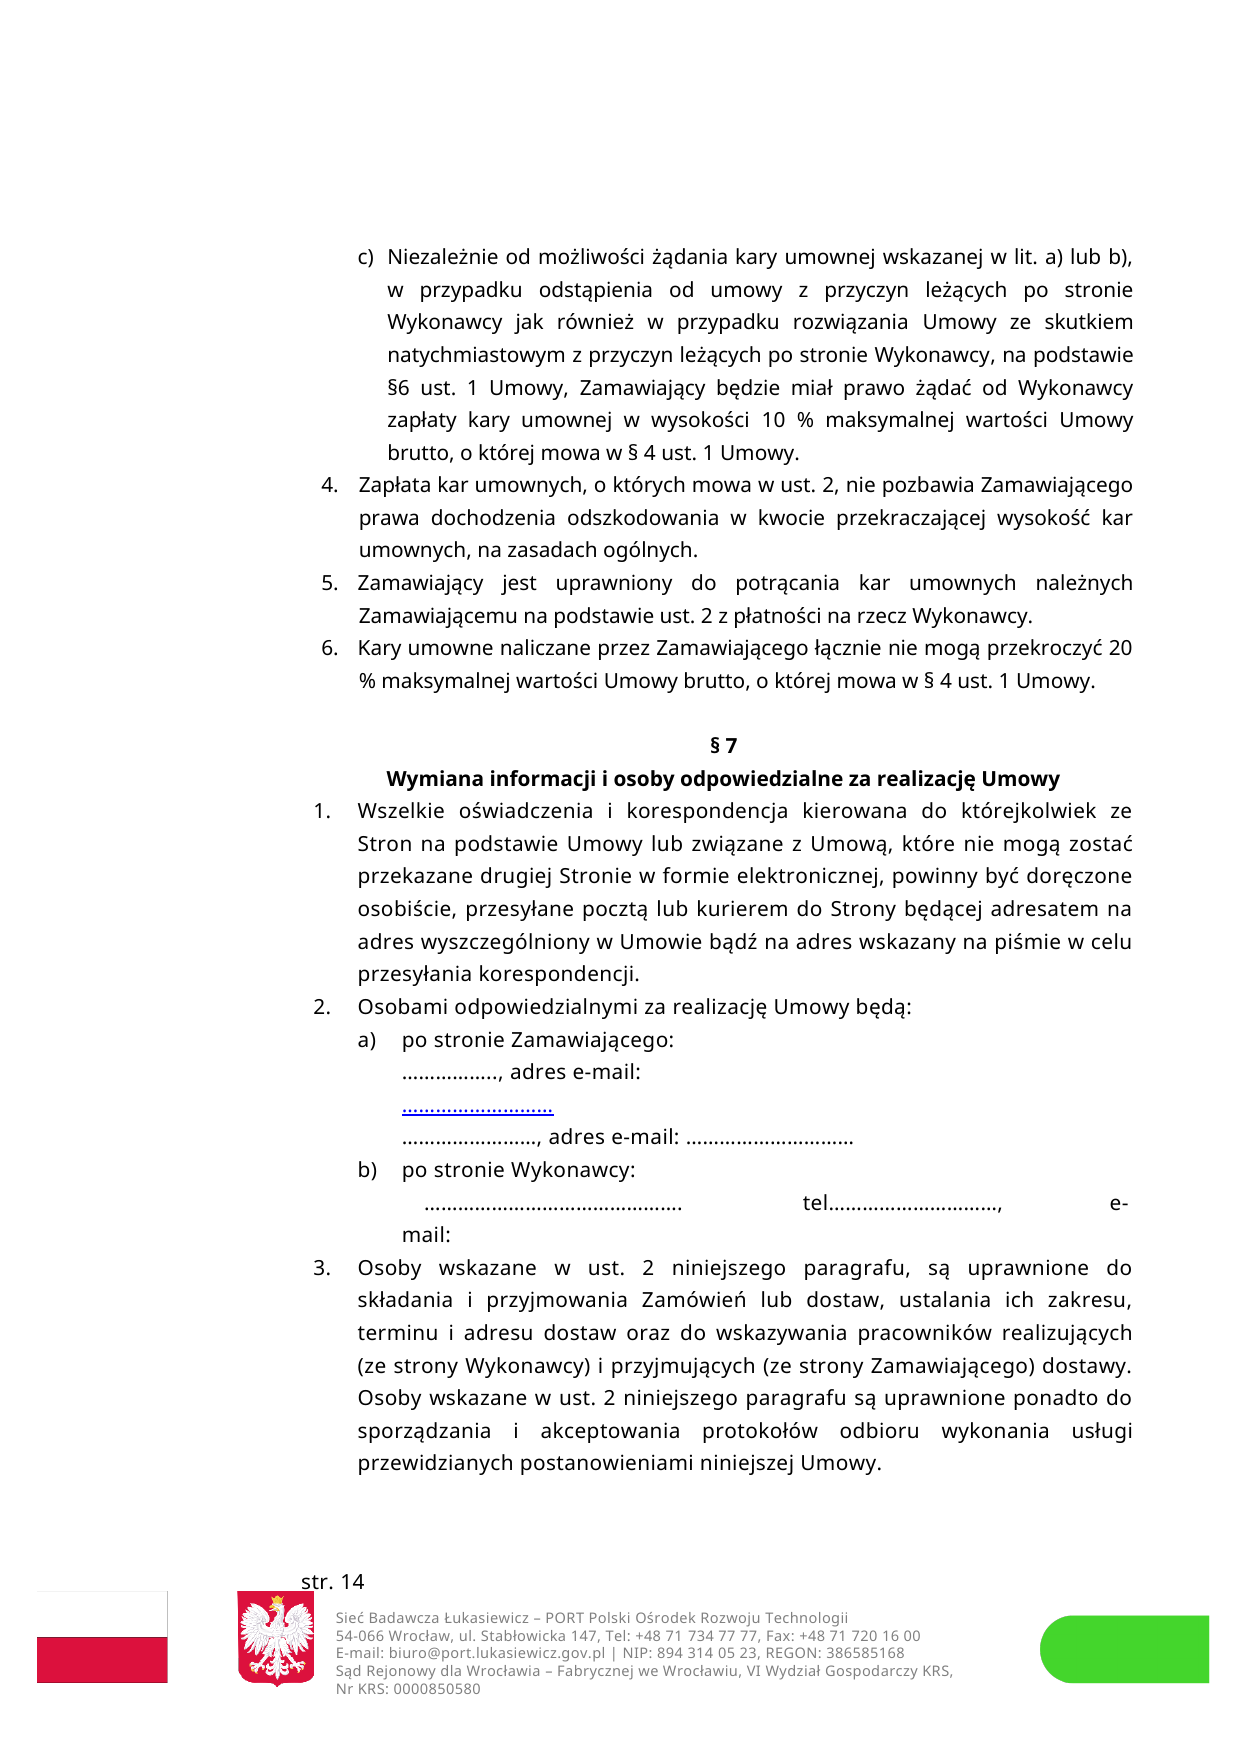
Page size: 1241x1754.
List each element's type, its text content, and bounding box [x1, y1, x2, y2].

list po stronie Zamawiającego: [357, 1025, 1134, 1053]
list Osobami odpowiedzialnymi za realizację Umowy będą: [313, 992, 1134, 1021]
list Zamawiający jest uprawniony do potrącania kar umownych należnych Zamawiającemu na podstawie ust. 2 z płatności na rzecz Wykonawcy. [321, 568, 1134, 629]
list Kary umowne naliczane przez Zamawiającego łącznie nie mogą przekroczyć 20 % maksymalnej wartości Umowy brutto, o której mowa w § 4 ust. 1 Umowy. [321, 633, 1134, 694]
text § 7 [313, 731, 1134, 760]
list Osoby wskazane w ust. 2 niniejszego paragrafu, są uprawnione do składania i przyjmowania Zamówień lub dostaw, ustalania ich zakresu, terminu i adresu dostaw oraz do wskazywania pracowników realizujących (ze strony Wykonawcy) i przyjmujących (ze strony Zamawiającego) dostawy. Osoby wskazane w ust. 2 niniejszego paragrafu są uprawnione ponadto do sporządzania i akceptowania protokołów odbioru wykonania usługi przewidzianych postanowieniami niniejszej Umowy. [313, 1253, 1134, 1477]
list Zapłata kar umownych, o których mowa w ust. 2, nie pozbawia Zamawiającego prawa dochodzenia odszkodowania w kwocie przekraczającej wysokość kar umownych, na zasadach ogólnych. [321, 470, 1134, 564]
text Wymiana informacji i osoby odpowiedzialne za realizację Umowy [313, 764, 1134, 792]
list Wszelkie oświadczenia i korespondencja kierowana do którejkolwiek ze Stron na podstawie Umowy lub związane z Umową, które nie mogą zostać przekazane drugiej Stronie w formie elektronicznej, powinny być doręczone osobiście, przesyłane pocztą lub kurierem do Strony będącej adresatem na adres wyszczególniony w Umowie bądź na adres wskazany na piśmie w celu przesyłania korespondencji. [313, 796, 1134, 988]
text ………………………………………. tel…………………………, e-mail: [357, 1188, 1134, 1249]
list Niezależnie od możliwości żądania kary umownej wskazanej w lit. a) lub b), w przypadku odstąpienia od umowy z przyczyn leżących po stronie Wykonawcy jak również w przypadku rozwiązania Umowy ze skutkiem natychmiastowym z przyczyn leżących po stronie Wykonawcy, na podstawie §6 ust. 1 Umowy, Zamawiający będzie miał prawo żądać od Wykonawcy zapłaty kary umownej w wysokości 10 % maksymalnej wartości Umowy brutto, o której mowa w § 4 ust. 1 Umowy. [357, 242, 1134, 466]
text ……………………… [357, 1090, 1134, 1118]
picture [35, 1591, 314, 1686]
list po stronie Wykonawcy: [357, 1155, 1134, 1183]
picture [1036, 1611, 1239, 1752]
text ……………………, adres e-mail: ………………………… [357, 1122, 1134, 1151]
text …………….., adres e-mail: [402, 1057, 1134, 1086]
